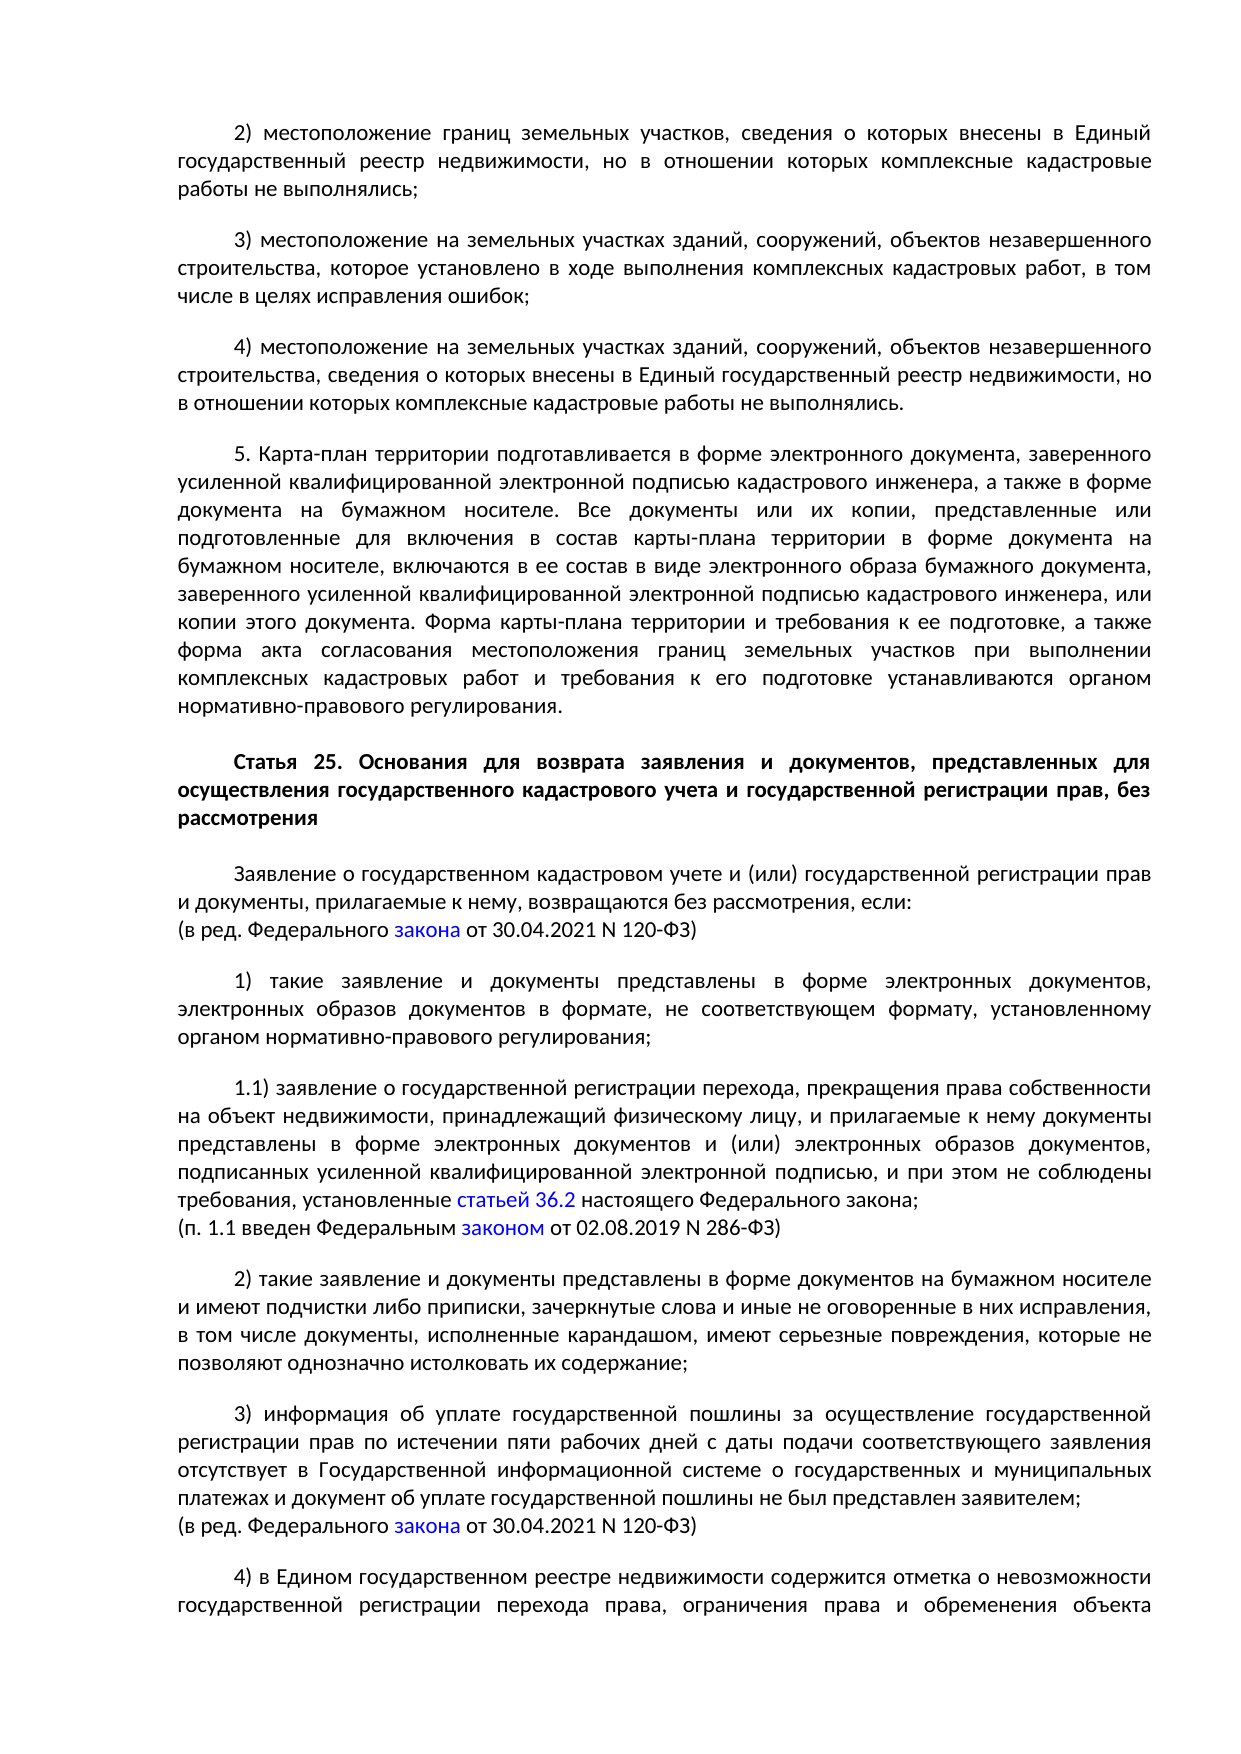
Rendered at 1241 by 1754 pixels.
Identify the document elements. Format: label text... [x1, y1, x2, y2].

title Статья 25. Основания для возврата заявления и документов, представленных для осуществления государственного кадастрового учета и государственной регистрации прав, без рассмотрения [177, 747, 1152, 831]
text 1) такие заявление и документы представлены в форме электронных документов, электронных образов документов в формате, не соответствующем формату, установленному органом нормативно-правового регулирования; [177, 966, 1152, 1050]
text Заявление о государственном кадастровом учете и (или) государственной регистрации прав и документы, прилагаемые к нему, возвращаются без рассмотрения, если: [177, 859, 1152, 915]
text (в ред. Федерального закона от 30.04.2021 N 120-ФЗ) [177, 915, 1152, 943]
text 2) такие заявление и документы представлены в форме документов на бумажном носителе и имеют подчистки либо приписки, зачеркнутые слова и иные не оговоренные в них исправления, в том числе документы, исполненные карандашом, имеют серьезные повреждения, которые не позволяют однозначно истолковать их содержание; [177, 1264, 1152, 1376]
text (в ред. Федерального закона от 30.04.2021 N 120-ФЗ) [177, 1511, 1152, 1539]
text 3) местоположение на земельных участках зданий, сооружений, объектов незавершенного строительства, которое установлено в ходе выполнения комплексных кадастровых работ, в том числе в целях исправления ошибок; [177, 225, 1152, 309]
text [177, 1562, 1152, 1618]
text 2) местоположение границ земельных участков, сведения о которых внесены в Единый государственный реестр недвижимости, но в отношении которых комплексные кадастровые работы не выполнялись; [177, 118, 1152, 202]
text (п. 1.1 введен Федеральным законом от 02.08.2019 N 286-ФЗ) [177, 1213, 1152, 1241]
text 5. Карта-план территории подготавливается в форме электронного документа, заверенного усиленной квалифицированной электронной подписью кадастрового инженера, а также в форме документа на бумажном носителе. Все документы или их копии, представленные или подготовленные для включения в состав карты-плана территории в форме документа на бумажном носителе, включаются в ее состав в виде электронного образа бумажного документа, заверенного усиленной квалифицированной электронной подписью кадастрового инженера, или копии этого документа. Форма карты-плана территории и требования к ее подготовке, а также форма акта согласования местоположения границ земельных участков при выполнении комплексных кадастровых работ и требования к его подготовке устанавливаются органом нормативно-правового регулирования. [177, 439, 1152, 719]
text 3) информация об уплате государственной пошлины за осуществление государственной регистрации прав по истечении пяти рабочих дней с даты подачи соответствующего заявления отсутствует в Государственной информационной системе о государственных и муниципальных платежах и документ об уплате государственной пошлины не был представлен заявителем; [177, 1399, 1152, 1511]
text 4) местоположение на земельных участках зданий, сооружений, объектов незавершенного строительства, сведения о которых внесены в Единый государственный реестр недвижимости, но в отношении которых комплексные кадастровые работы не выполнялись. [177, 332, 1152, 416]
text 1.1) заявление о государственной регистрации перехода, прекращения права собственности на объект недвижимости, принадлежащий физическому лицу, и прилагаемые к нему документы представлены в форме электронных документов и (или) электронных образов документов, подписанных усиленной квалифицированной электронной подписью, и при этом не соблюдены требования, установленные статьей 36.2 настоящего Федерального закона; [177, 1073, 1152, 1213]
